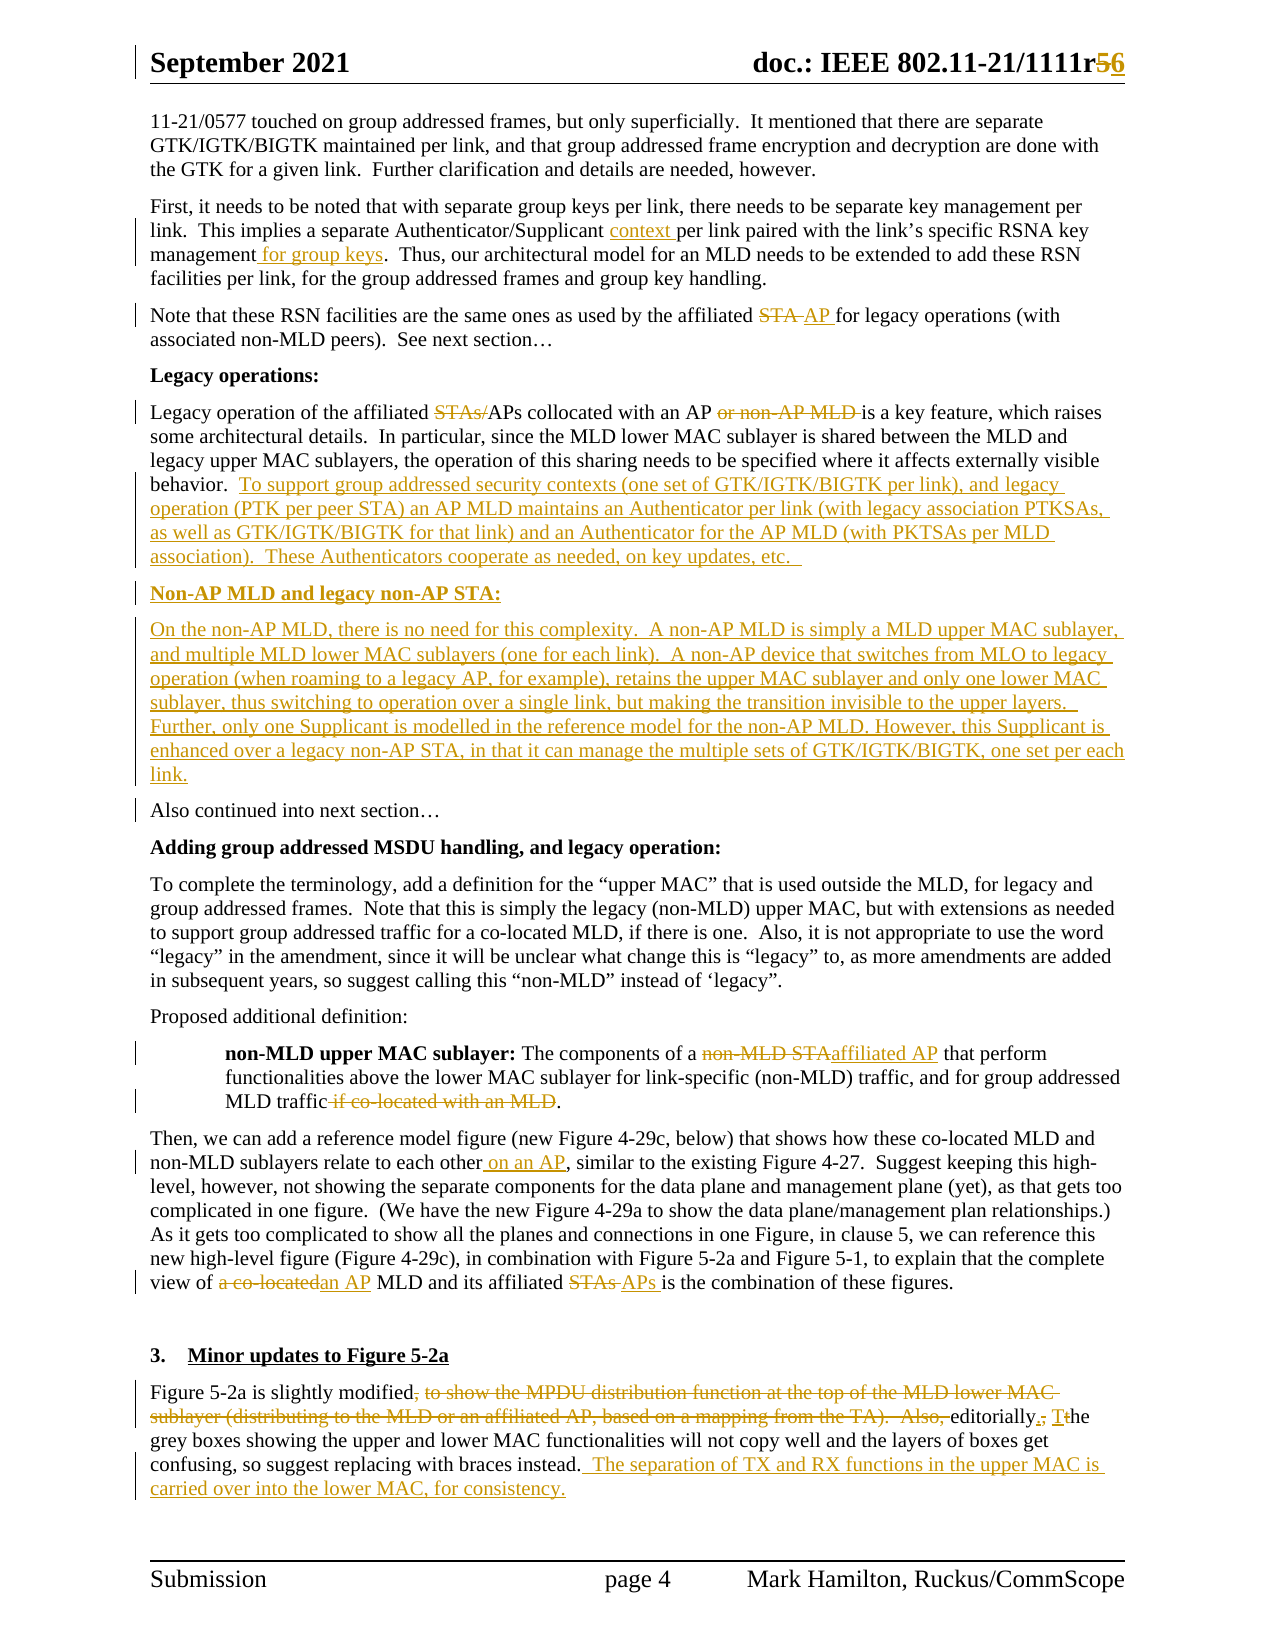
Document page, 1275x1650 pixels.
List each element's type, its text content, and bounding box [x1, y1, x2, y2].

text Then, we can add a reference model figure (new Figure 4-29c, below) that shows how these co-located MLD and non-MLD sublayers relate to each other, similar to the existing Figure 4-27. Suggest keeping this high-level, however, not showing the separate components for the data plane and management plane (yet), as that gets too complicated in one figure. (We have the new Figure 4-29a to show the data plane/management plan relationships.) As it gets too complicated to show all the planes and connections in one Figure, in clause 5, we can reference this new high-level figure (Figure 4-29c), in combination with Figure 5-2a and Figure 5-1, to explain that the complete view of MLD and its affiliated is the combination of these figures. [150, 1126, 1125, 1294]
text First, it needs to be noted that with separate group keys per link, there needs to be separate key management per link. This implies a separate Authenticator/Supplicant per link paired with the link’s specific RSNA key management. Thus, our architectural model for an MLD needs to be extended to add these RSN facilities per link, for the group addressed frames and group key handling. [150, 194, 1125, 290]
text non-MLD upper MAC sublayer: The components of a that perform functionalities above the lower MAC sublayer for link-specific (non-MLD) traffic, and for group addressed MLD traffic. [225, 1041, 1125, 1113]
text Legacy operation of the affiliated APs collocated with an AP is a key feature, which raises some architectural details. In particular, since the MLD lower MAC sublayer is shared between the MLD and legacy upper MAC sublayers, the operation of this sharing needs to be specified where it affects externally visible behavior. [150, 400, 1125, 568]
text Adding group addressed MSDU handling, and legacy operation: [150, 835, 1125, 859]
text Proposed additional definition: [150, 1004, 1125, 1028]
text Legacy operations: [150, 363, 1125, 387]
list Minor updates to Figure 5-2a [150, 1343, 1125, 1367]
text To complete the terminology, add a definition for the “upper MAC” that is used outside the MLD, for legacy and group addressed frames. Note that this is simply the legacy (non-MLD) upper MAC, but with extensions as needed to support group addressed traffic for a co-located MLD, if there is one. Also, it is not appropriate to use the word “legacy” in the amendment, since it will be unclear what change this is “legacy” to, as more amendments are added in subsequent years, so suggest calling this “non-MLD” instead of ‘legacy”. [150, 871, 1125, 992]
text Also continued into next section… [150, 798, 1125, 822]
text Note that these RSN facilities are the same ones as used by the affiliated for legacy operations (with associated non-MLD peers). See next section… [150, 303, 1125, 351]
text Figure 5-2a is slightly modified editorially he grey boxes showing the upper and lower MAC functionalities will not copy well and the layers of boxes get confusing, so suggest replacing with braces instead. [150, 1379, 1125, 1500]
text 11-21/0577 touched on group addressed frames, but only superficially. It mentioned that there are separate GTK/IGTK/BIGTK maintained per link, and that group addressed frame encryption and decryption are done with the GTK for a given link. Further clarification and details are needed, however. [150, 109, 1125, 181]
